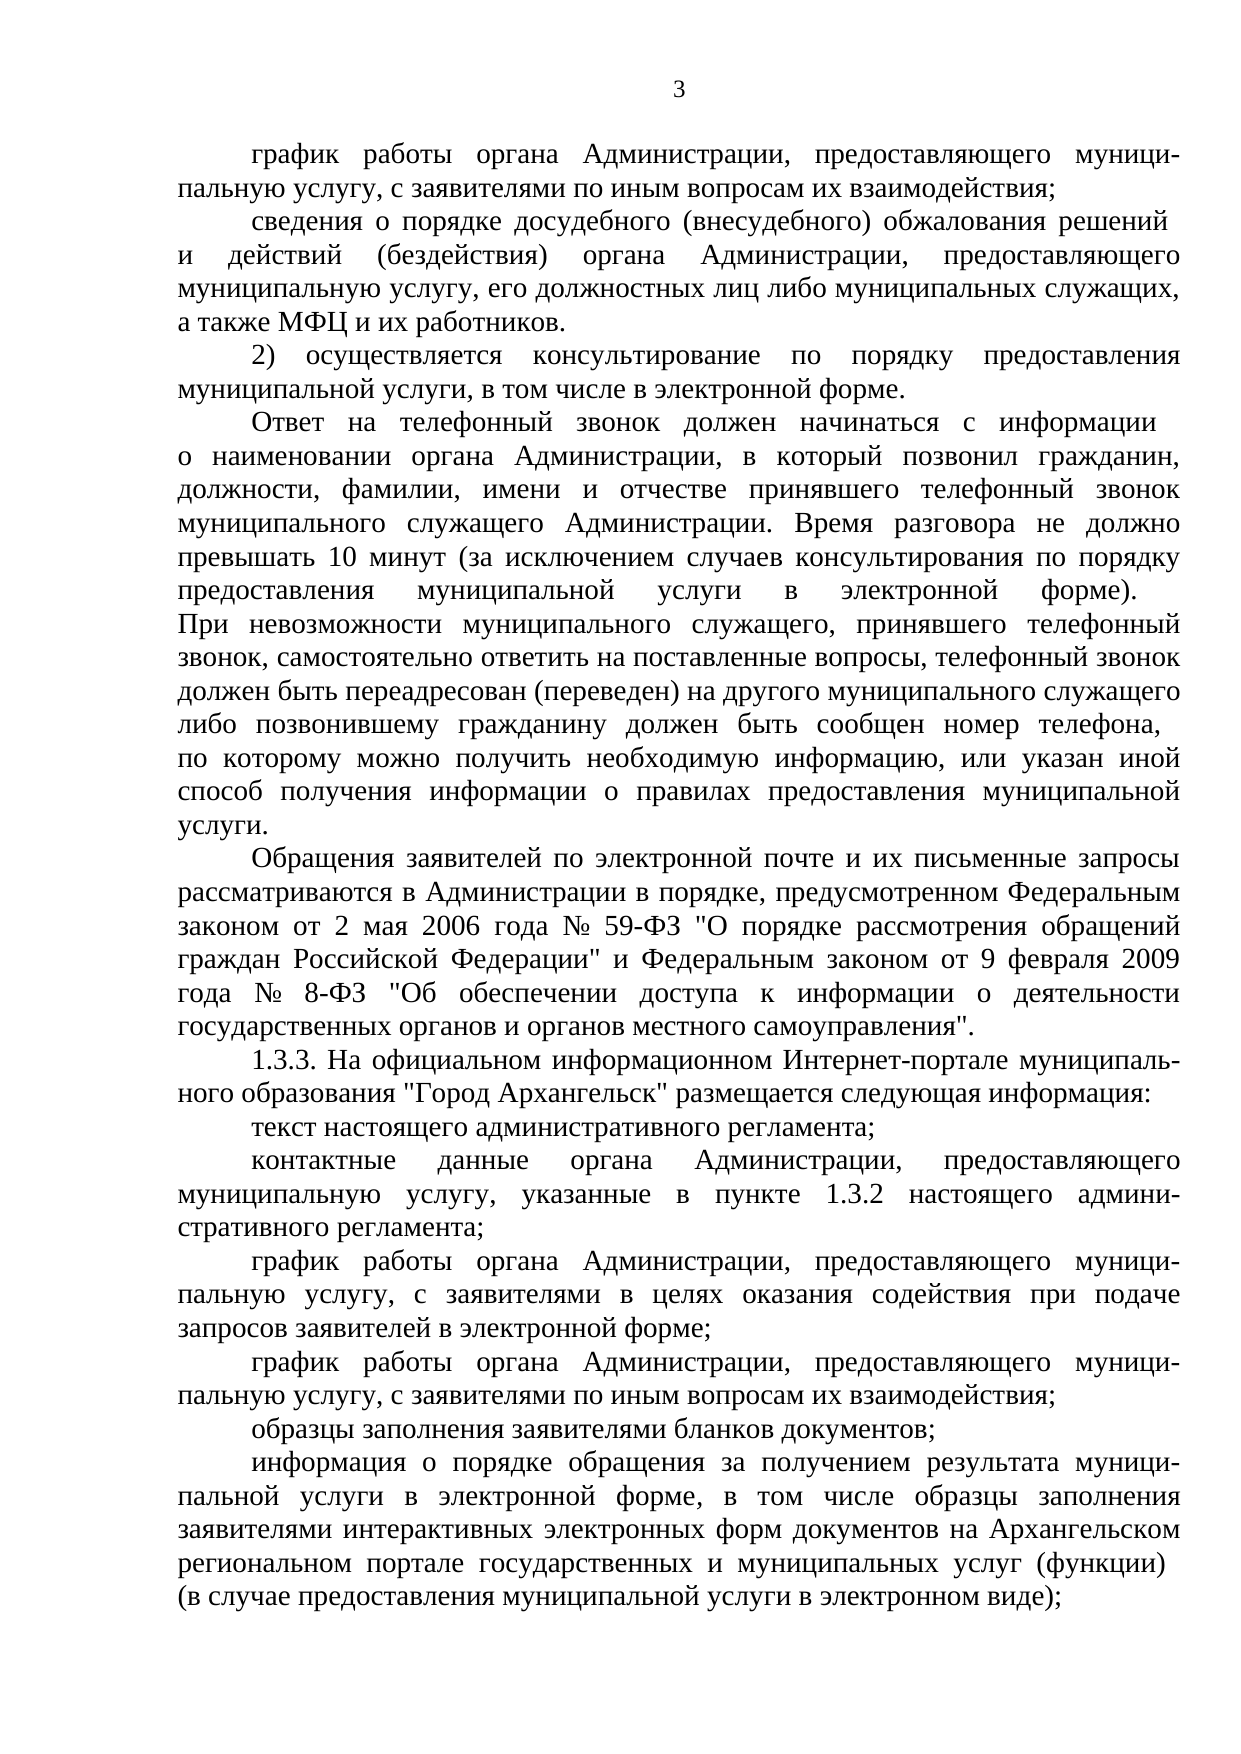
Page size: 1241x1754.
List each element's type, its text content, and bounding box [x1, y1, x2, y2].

text Обращения заявителей по электронной почте и их письменные запросы рассматриваются в Администрации в порядке, предусмотренном Федеральным законом от 2 мая 2006 года № 59-ФЗ "О порядке рассмотрения обращений граждан Российской Федерации" и Федеральным законом от 9 февраля 2009 года № 8-ФЗ "Об обеспечении доступа к информации о деятельности государственных органов и органов местного самоуправления". [177, 841, 1181, 1042]
text сведения о порядке досудебного (внесудебного) обжалования решений и действий (бездействия) органа Администрации, предоставляющего муниципальную услугу, его должностных лиц либо муниципальных служащих, а также МФЦ и их работников. [177, 203, 1181, 337]
text информация о порядке обращения за получением результата муници-пальной услуги в электронной форме, в том числе образцы заполнения заявителями интерактивных электронных форм документов на Архангельском региональном портале государственных и муниципальных услуг (функции) (в случае предоставления муниципальной услуги в электронном виде); [177, 1444, 1181, 1612]
text 1.3.3. На официальном информационном Интернет-портале муниципаль-ного образования "Город Архангельск" размещается следующая информация: [177, 1042, 1181, 1109]
text текст настоящего административного регламента; [177, 1109, 1181, 1142]
text 2) осуществляется консультирование по порядку предоставления муниципальной услуги, в том числе в электронной форме. [177, 337, 1181, 404]
text Ответ на телефонный звонок должен начинаться с информации о наименовании органа Администрации, в который позвонил гражданин, должности, фамилии, имени и отчестве принявшего телефонный звонок муниципального служащего Администрации. Время разговора не должно превышать 10 минут (за исключением случаев консультирования по порядку предоставления муниципальной услуги в электронной форме). При невозможности муниципального служащего, принявшего телефонный звонок, самостоятельно ответить на поставленные вопросы, телефонный звонок должен быть переадресован (переведен) на другого муниципального служащего либо позвонившему гражданину должен быть сообщен номер телефона, по которому можно получить необходимую информацию, или указан иной способ получения информации о правилах предоставления муниципальной услуги. [177, 404, 1181, 841]
text контактные данные органа Администрации, предоставляющего муниципальную услугу, указанные в пункте 1.3.2 настоящего админи-стративного регламента; [177, 1142, 1181, 1243]
text график работы органа Администрации, предоставляющего муници-пальную услугу, с заявителями в целях оказания содействия при подаче запросов заявителей в электронной форме; [177, 1243, 1181, 1344]
text график работы органа Администрации, предоставляющего муници-пальную услугу, с заявителями по иным вопросам их взаимодействия; [177, 1344, 1181, 1411]
text образцы заполнения заявителями бланков документов; [177, 1411, 1181, 1444]
text график работы органа Администрации, предоставляющего муници-пальную услугу, с заявителями по иным вопросам их взаимодействия; [177, 136, 1181, 203]
